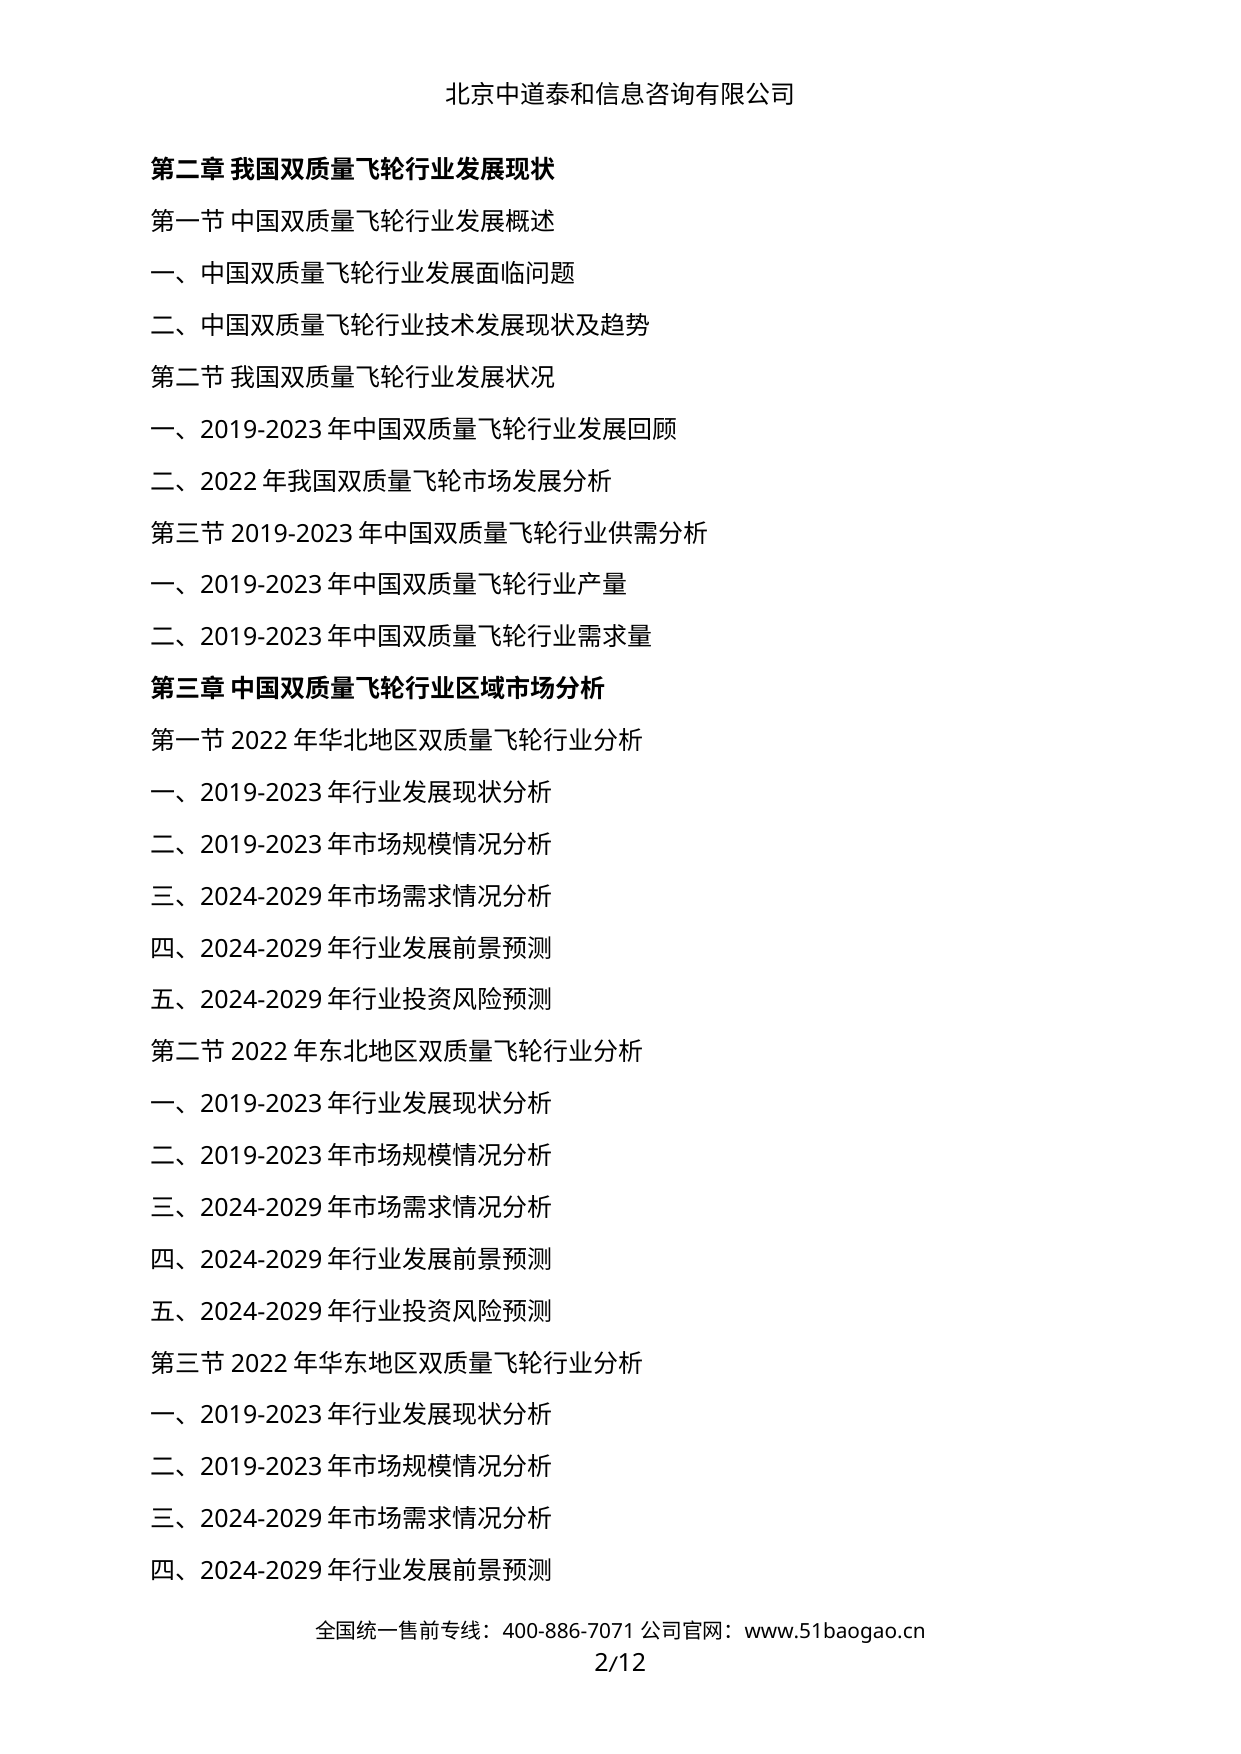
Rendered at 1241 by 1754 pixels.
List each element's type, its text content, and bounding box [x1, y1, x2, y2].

text 二、2019-2023年市场规模情况分析 [150, 1447, 1090, 1483]
text 一、2019-2023年中国双质量飞轮行业产量 [150, 565, 1090, 601]
text 第三章 中国双质量飞轮行业区域市场分析 [150, 669, 1090, 705]
text 二、2022年我国双质量飞轮市场发展分析 [150, 461, 1090, 497]
text 三、2024-2029年市场需求情况分析 [150, 1187, 1090, 1224]
text 一、2019-2023年行业发展现状分析 [150, 772, 1090, 809]
text 一、2019-2023年行业发展现状分析 [150, 1395, 1090, 1431]
text 第二节 2022年东北地区双质量飞轮行业分析 [150, 1032, 1090, 1068]
text 第一节 2022年华北地区双质量飞轮行业分析 [150, 721, 1090, 757]
text 第三节 2022年华东地区双质量飞轮行业分析 [150, 1343, 1090, 1379]
text 一、2019-2023年行业发展现状分析 [150, 1084, 1090, 1120]
text 五、2024-2029年行业投资风险预测 [150, 1291, 1090, 1327]
text 一、2019-2023年中国双质量飞轮行业发展回顾 [150, 409, 1090, 446]
text 四、2024-2029年行业发展前景预测 [150, 928, 1090, 964]
text 第三节 2019-2023年中国双质量飞轮行业供需分析 [150, 513, 1090, 549]
text 五、2024-2029年行业投资风险预测 [150, 980, 1090, 1016]
text 二、2019-2023年市场规模情况分析 [150, 1136, 1090, 1172]
text 三、2024-2029年市场需求情况分析 [150, 1499, 1090, 1535]
text 二、2019-2023年中国双质量飞轮行业需求量 [150, 617, 1090, 653]
text 四、2024-2029年行业发展前景预测 [150, 1239, 1090, 1276]
text 一、中国双质量飞轮行业发展面临问题 [150, 254, 1090, 290]
text 四、2024-2029年行业发展前景预测 [150, 1551, 1090, 1587]
text 第二章 我国双质量飞轮行业发展现状 [150, 150, 1090, 186]
text 第二节 我国双质量飞轮行业发展状况 [150, 357, 1090, 394]
text 二、2019-2023年市场规模情况分析 [150, 824, 1090, 861]
text 第一节 中国双质量飞轮行业发展概述 [150, 202, 1090, 238]
text 三、2024-2029年市场需求情况分析 [150, 876, 1090, 912]
text 二、中国双质量飞轮行业技术发展现状及趋势 [150, 306, 1090, 342]
